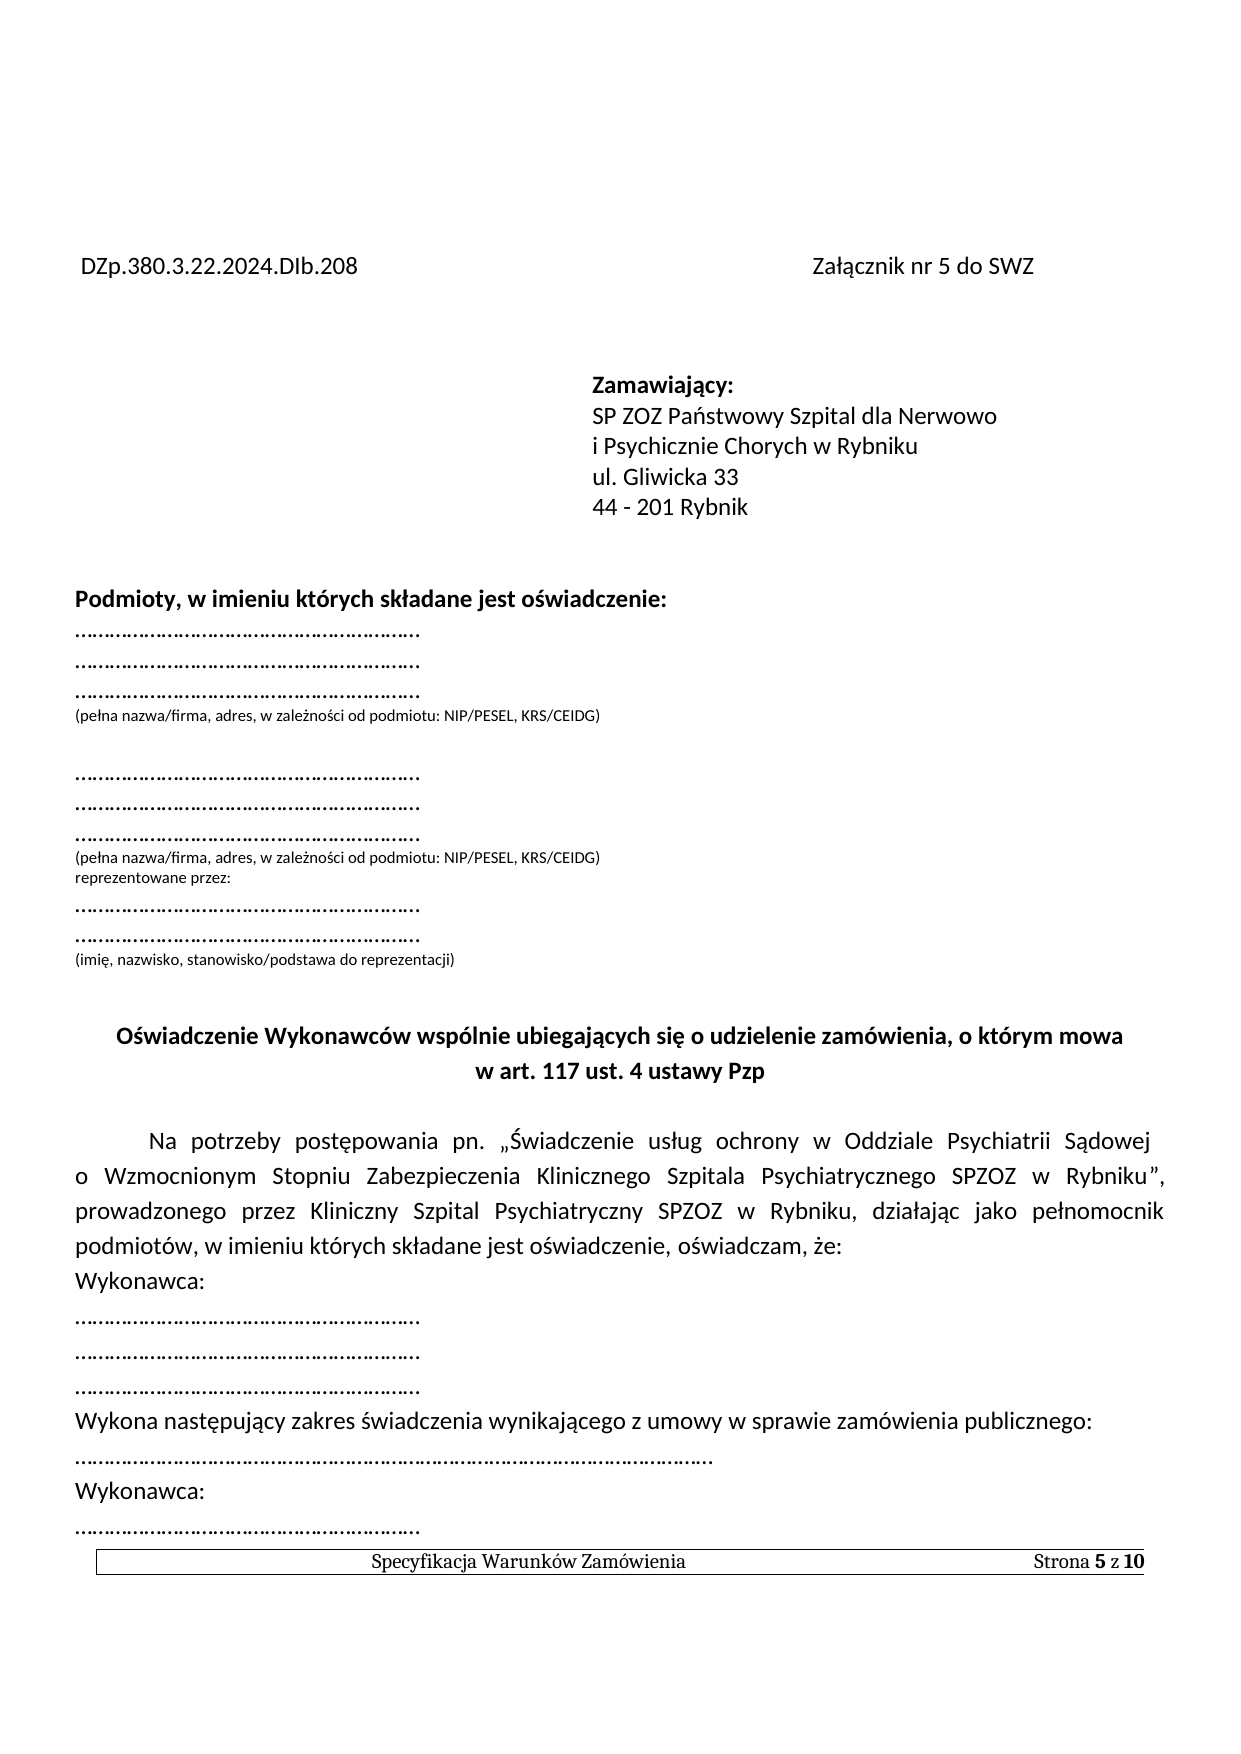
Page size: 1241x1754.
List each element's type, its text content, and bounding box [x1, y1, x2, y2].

text (pełna nazwa/firma, adres, w zależności od podmiotu: NIP/PESEL, KRS/CEIDG) [75, 847, 1165, 868]
text reprezentowane przez: [75, 868, 1165, 888]
text …………………………………………………… [75, 888, 1165, 919]
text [75, 1405, 1165, 1436]
text DZp.380.3.22.2024.DIb.208 Załącznik nr 5 do SWZ [75, 250, 1165, 280]
text Wykonawca: [75, 1265, 1165, 1296]
text …………………………………………………… [75, 817, 1165, 847]
text …………………………………………………… [75, 1300, 1165, 1331]
text Oświadczenie Wykonawców wspólnie ubiegających się o udzielenie zamówienia, o którym mowa w art. 117 ust. 4 ustawy Pzp [75, 1020, 1165, 1086]
text ………………………………………………………………………………………………… [75, 1440, 1165, 1471]
text …………………………………………………… [75, 674, 1165, 705]
text Wykonawca: [75, 1475, 1165, 1506]
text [75, 1510, 1165, 1541]
text …………………………………………………… [75, 786, 1165, 817]
text SP ZOZ Państwowy Szpital dla Nerwowo [592, 400, 1165, 430]
text (pełna nazwa/firma, adres, w zależności od podmiotu: NIP/PESEL, KRS/CEIDG) [75, 705, 1165, 725]
text Na potrzeby postępowania pn. „Świadczenie usług ochrony w Oddziale Psychiatrii Sądowej o Wzmocnionym Stopniu Zabezpieczenia Klinicznego Szpitala Psychiatrycznego SPZOZ w Rybniku”, prowadzonego przez Kliniczny Szpital Psychiatryczny SPZOZ w Rybniku, działając jako pełnomocnik podmiotów, w imieniu których składane jest oświadczenie, oświadczam, że: [75, 1125, 1165, 1261]
text Zamawiający: [592, 369, 1165, 400]
text …………………………………………………… [75, 644, 1165, 674]
text …………………………………………………… [75, 919, 1165, 949]
text Podmioty, w imieniu których składane jest oświadczenie: [75, 583, 1165, 613]
text …………………………………………………… [75, 613, 1165, 644]
text (imię, nazwisko, stanowisko/podstawa do reprezentacji) [75, 949, 1165, 969]
text …………………………………………………… [75, 756, 1165, 786]
text …………………………………………………… [75, 1335, 1165, 1366]
text ul. Gliwicka 33 [592, 461, 1165, 491]
text …………………………………………………… [75, 1370, 1165, 1401]
text 44 - 201 Rybnik [592, 491, 1165, 522]
text i Psychicznie Chorych w Rybniku [592, 430, 1165, 461]
